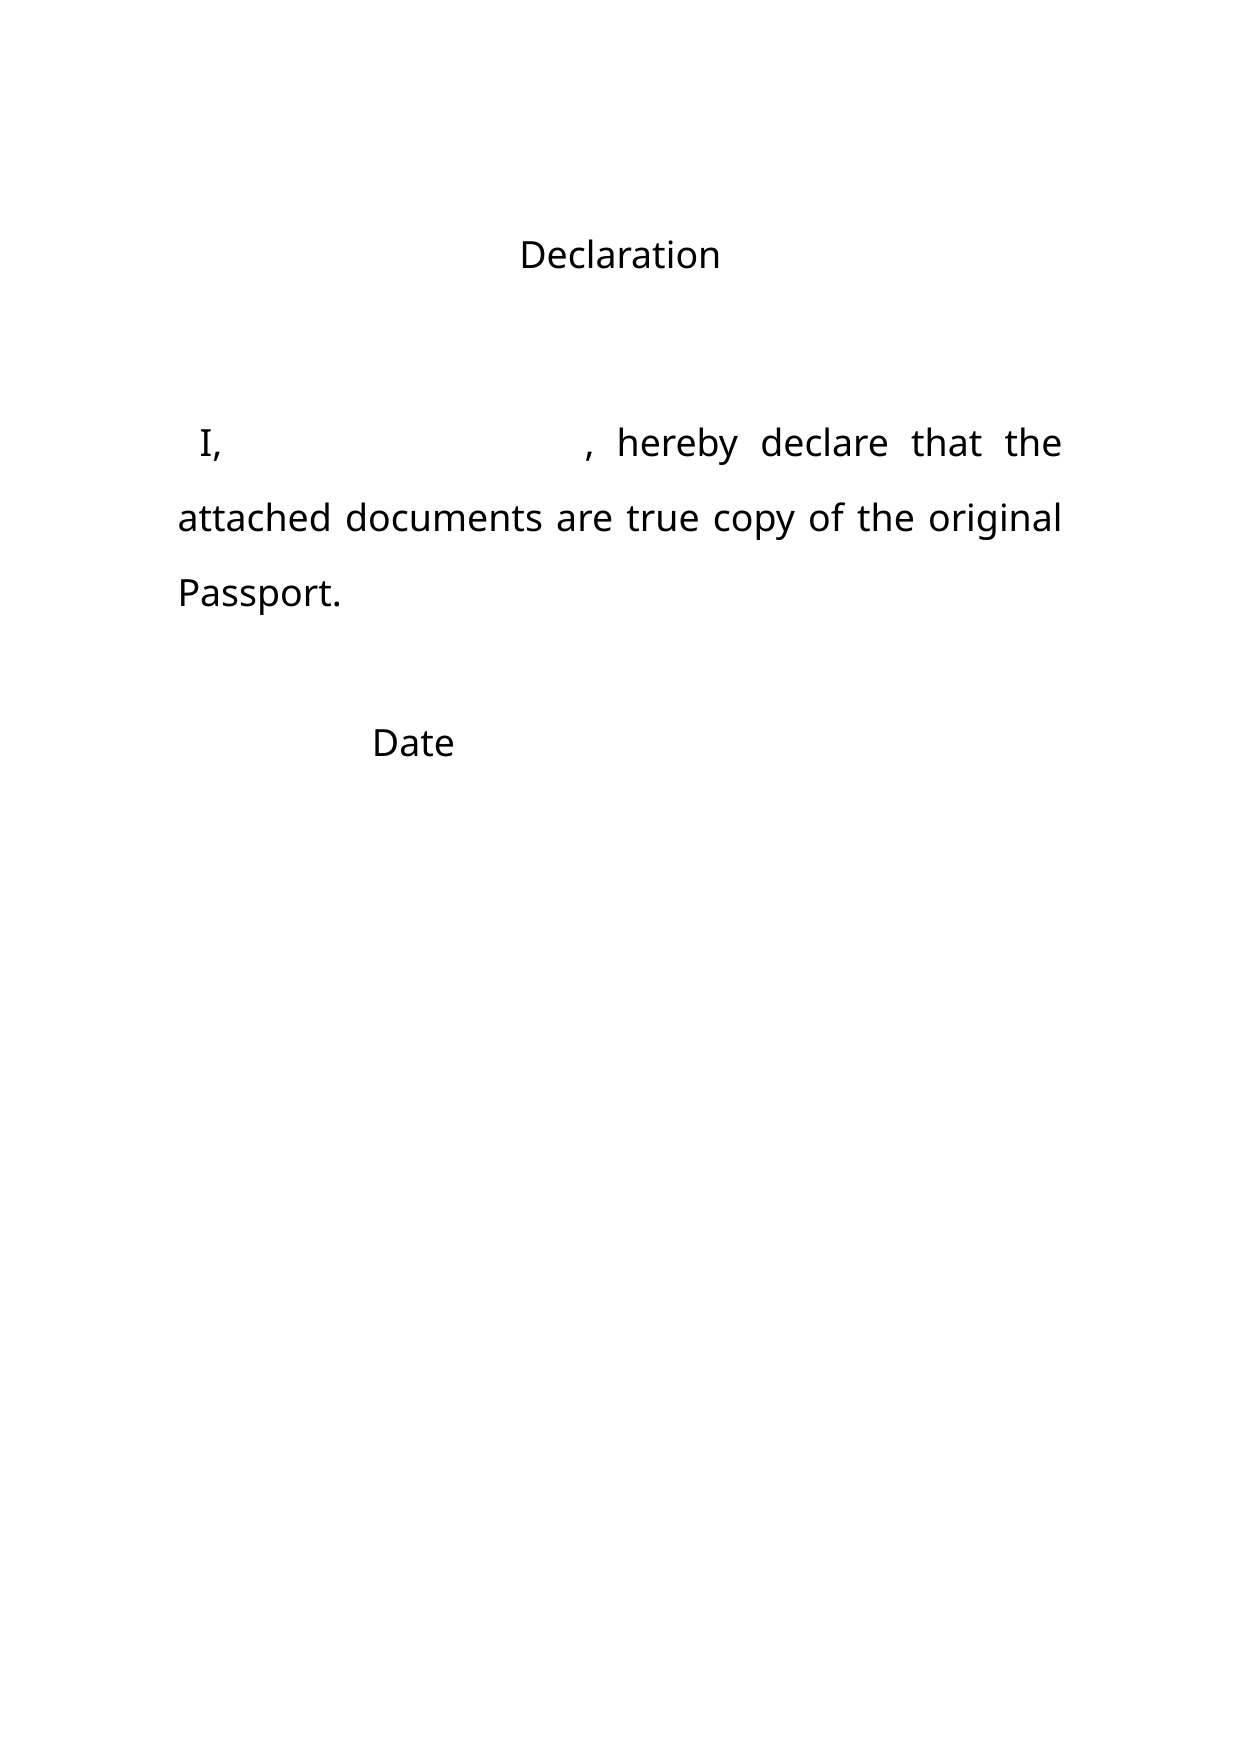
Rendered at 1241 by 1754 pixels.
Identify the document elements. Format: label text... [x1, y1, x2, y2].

text I, , hereby declare that the attached documents are true copy of the original Passport. [177, 404, 1063, 629]
text Date [177, 704, 1063, 779]
text Declaration [177, 217, 1063, 292]
